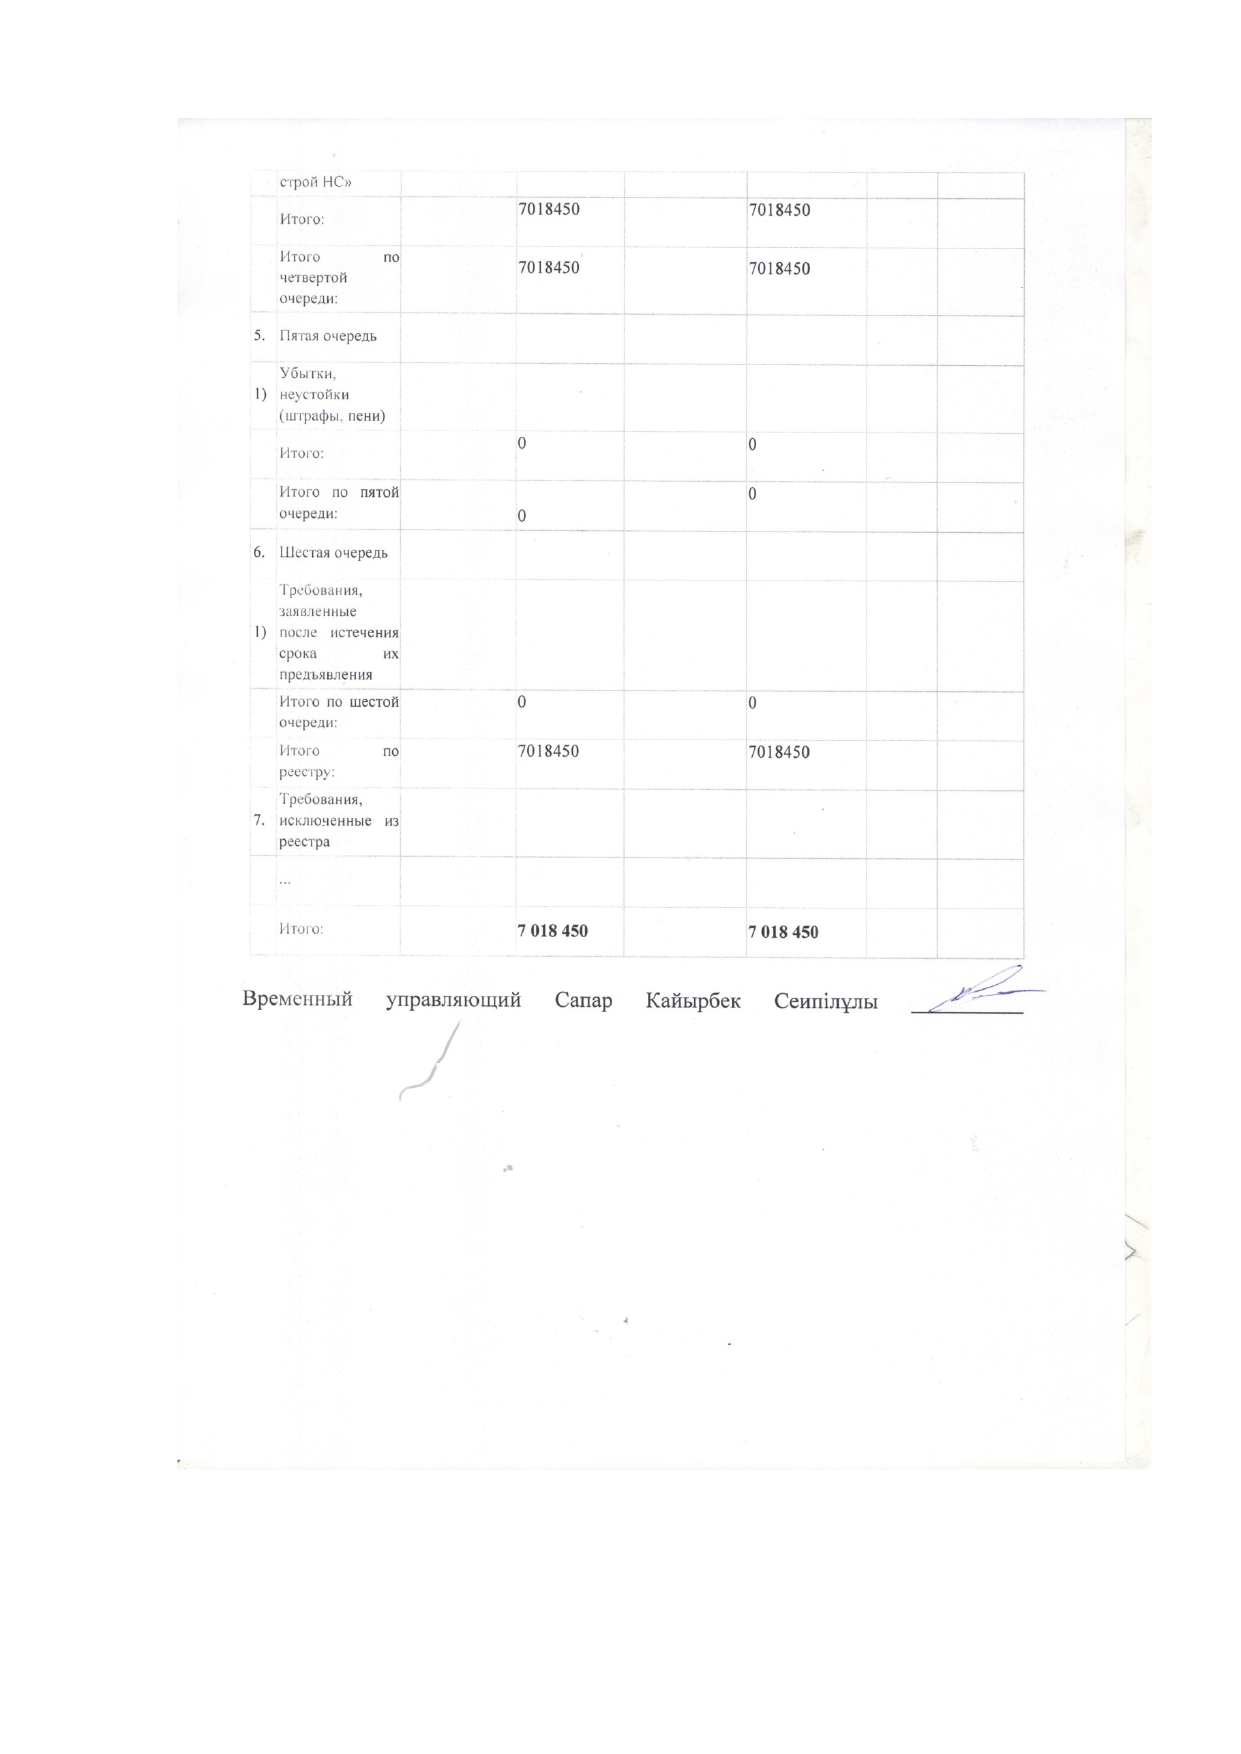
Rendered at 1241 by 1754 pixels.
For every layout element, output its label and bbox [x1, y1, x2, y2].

picture [177, 118, 1152, 1470]
